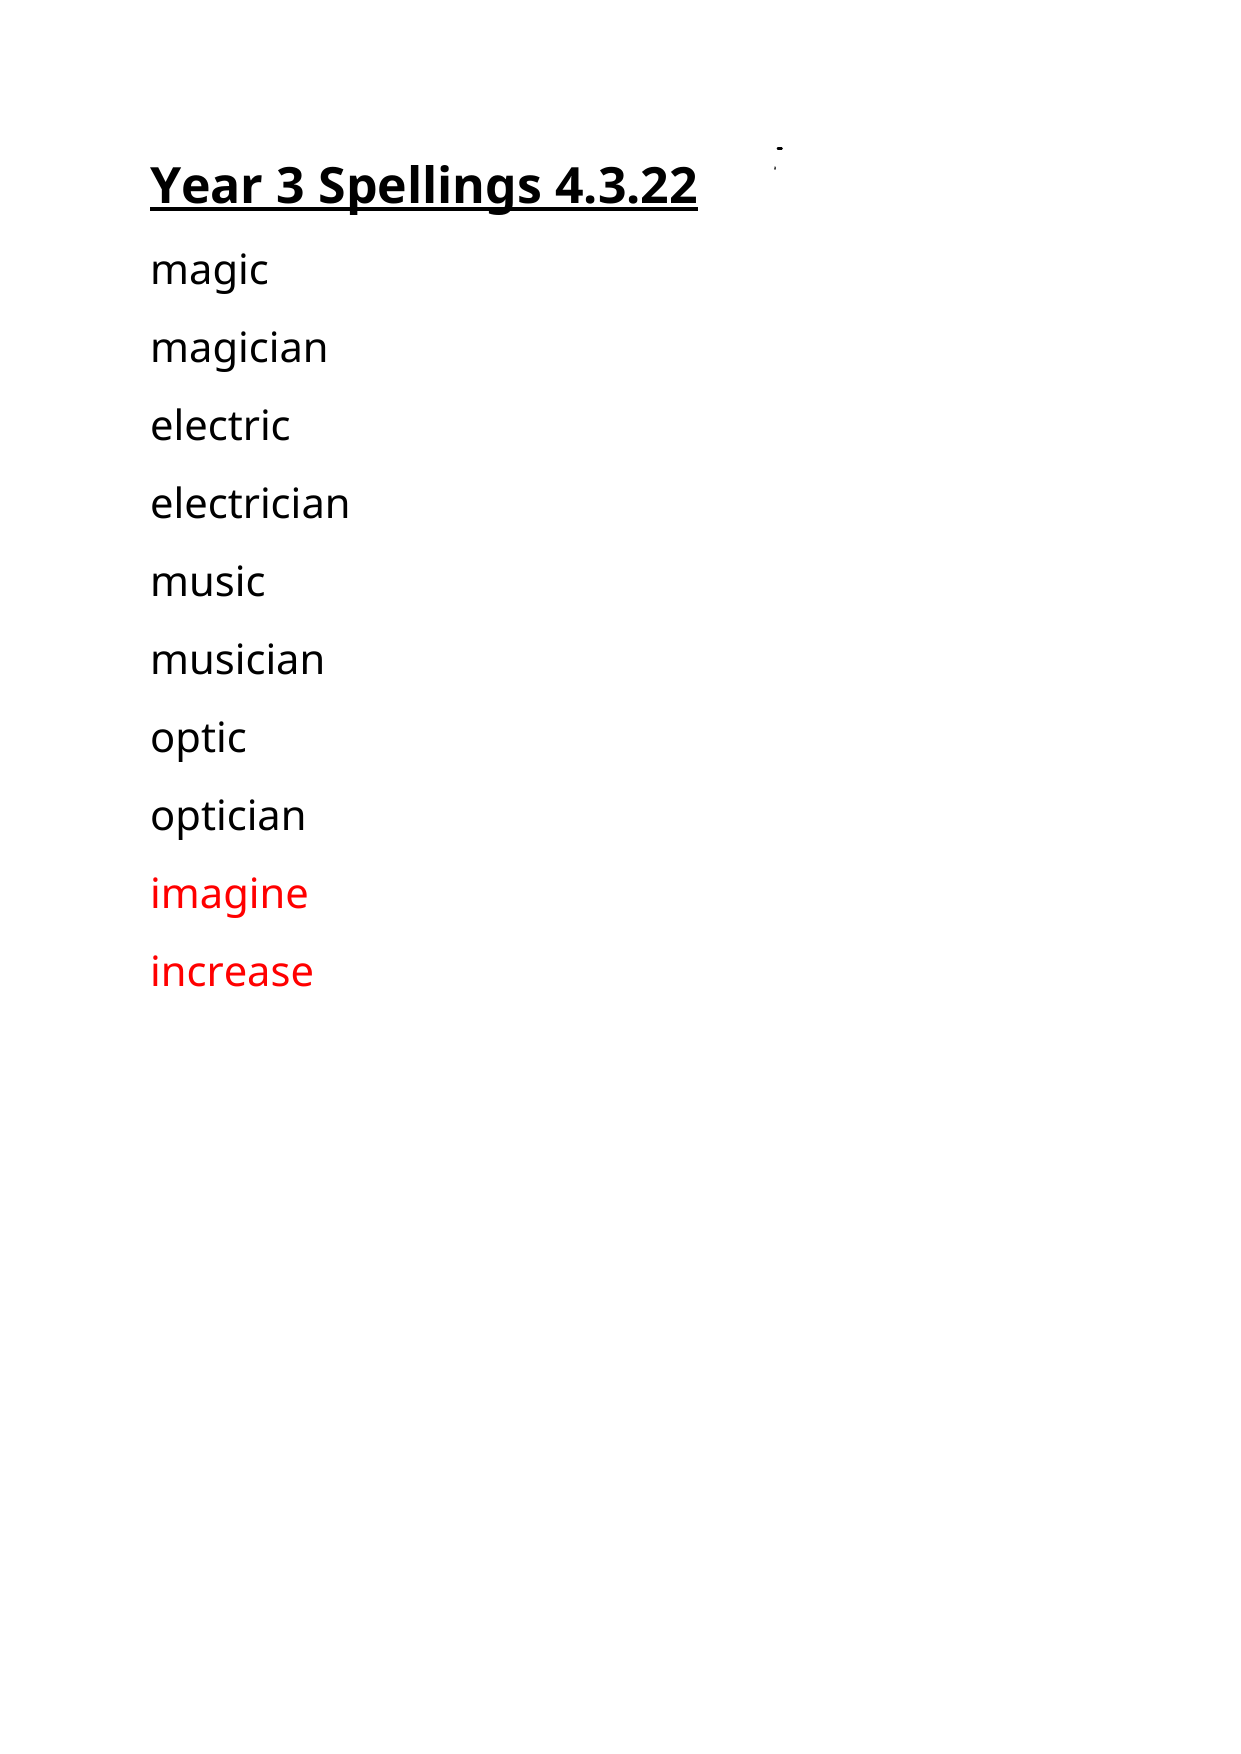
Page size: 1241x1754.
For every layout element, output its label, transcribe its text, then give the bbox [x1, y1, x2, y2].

text magician [150, 318, 1090, 375]
text optic [150, 708, 1090, 764]
text music [150, 552, 1090, 609]
text electrician [150, 474, 1090, 531]
text musician [150, 630, 1090, 687]
text optician [150, 786, 1090, 842]
text imagine [150, 863, 1090, 920]
text Year 3 Spellings 4.3.22 [150, 150, 1090, 218]
text electric [150, 396, 1090, 453]
text magic [150, 240, 1090, 297]
text increase [150, 941, 1090, 998]
